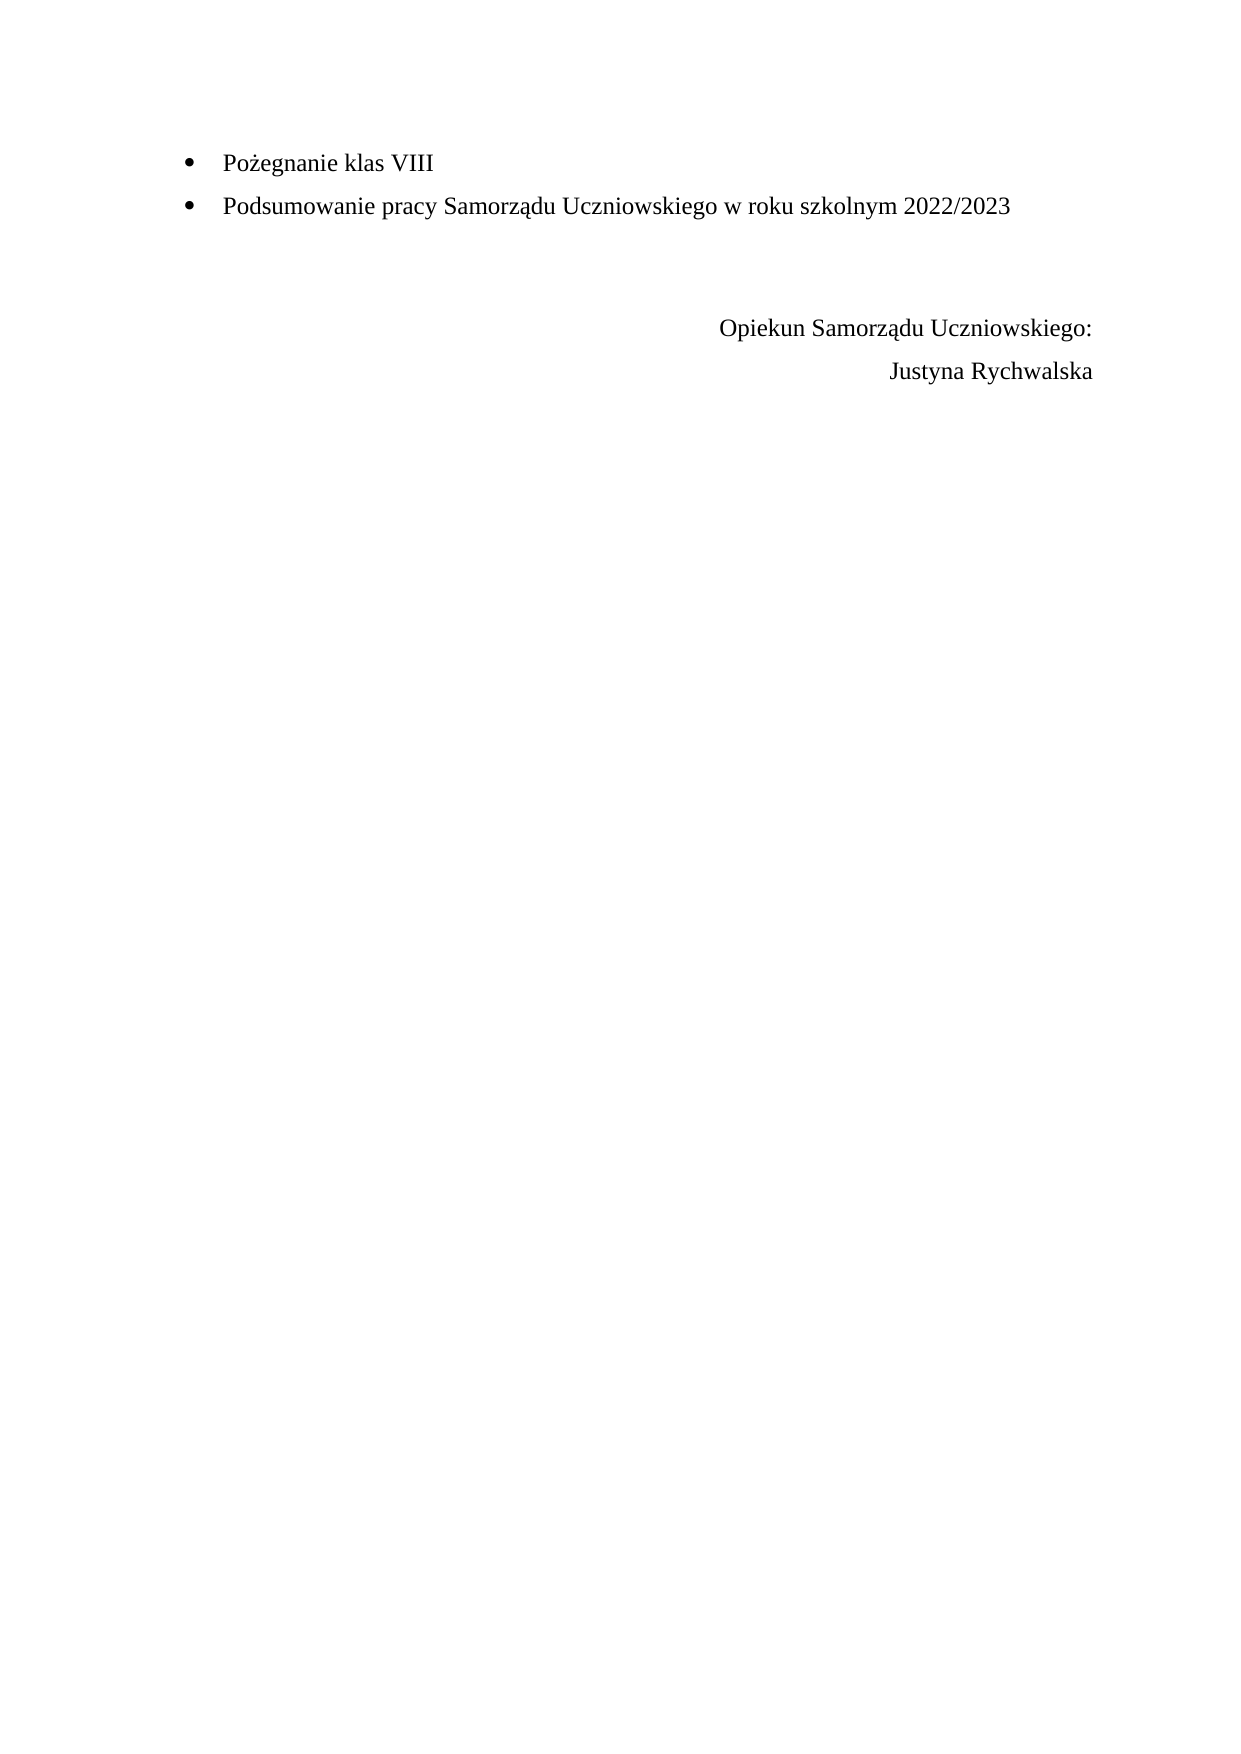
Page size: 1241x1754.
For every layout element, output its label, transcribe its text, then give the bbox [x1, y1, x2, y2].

list Podsumowanie pracy Samorządu Uczniowskiego w roku szkolnym 2022/2023 [185, 191, 1093, 219]
text Justyna Rychwalska [148, 356, 1093, 385]
text Opiekun Samorządu Uczniowskiego: [148, 313, 1093, 342]
list Pożegnanie klas VIII [185, 148, 1093, 176]
